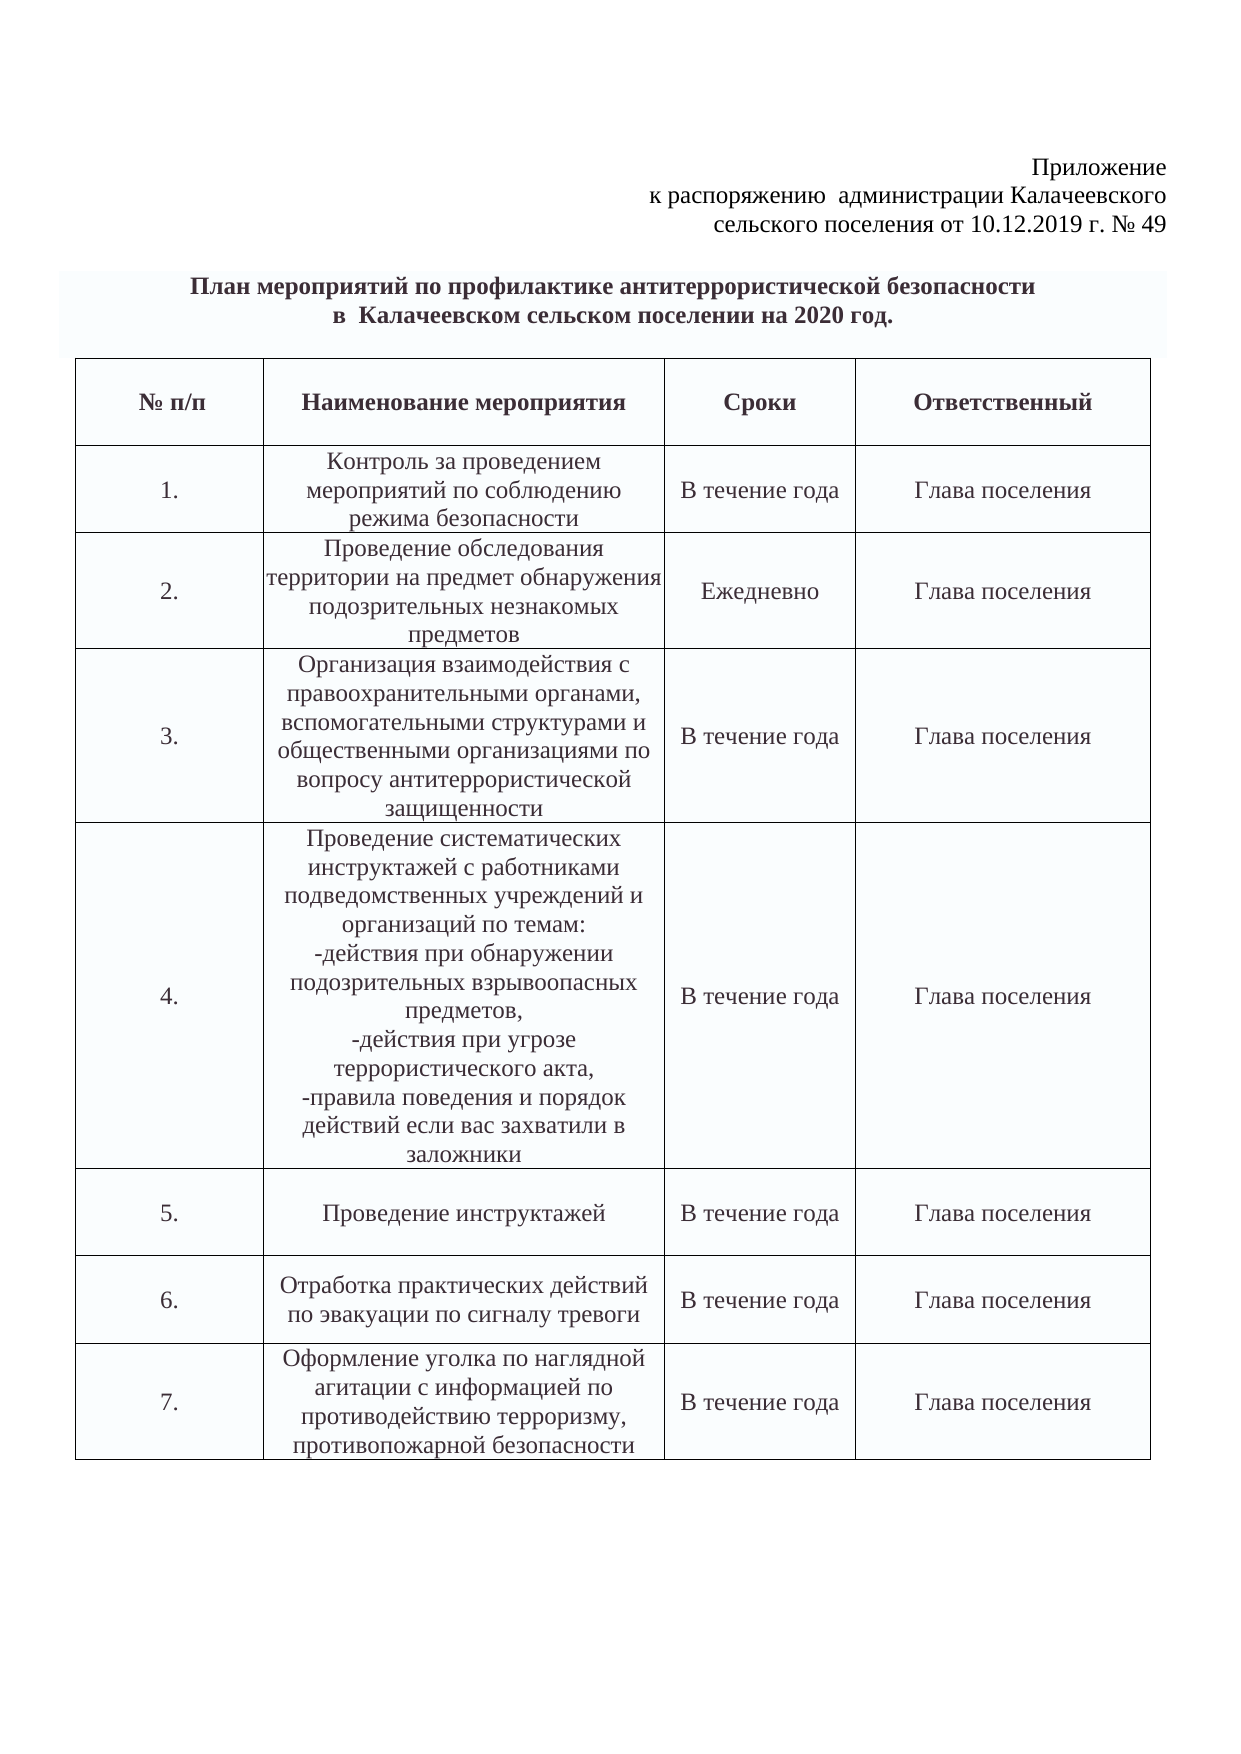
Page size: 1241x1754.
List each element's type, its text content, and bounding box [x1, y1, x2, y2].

table_cell Глава поселения [856, 446, 1150, 532]
text сельского поселения от 10.12.2019 г. № 49 [59, 209, 1167, 238]
table_cell Глава поселения [856, 1169, 1150, 1255]
table_cell В течение года [665, 446, 855, 532]
text в Калачеевском сельском поселении на 2020 год. [59, 300, 1167, 329]
text Приложение [59, 152, 1167, 180]
table_cell Контроль за проведением мероприятий по соблюдению режима безопасности [264, 446, 664, 532]
table_cell Проведение инструктажей [264, 1169, 664, 1255]
table_header Сроки [665, 359, 855, 445]
table_cell Глава поселения [856, 649, 1150, 822]
table_cell В течение года [665, 649, 855, 822]
table_cell 2. [76, 533, 263, 648]
table_header Ответственный [856, 359, 1150, 445]
text к распоряжению администрации Калачеевского [59, 180, 1167, 209]
table_cell Проведение систематических инструктажей с работниками подведомственных учреждений и организаций по темам: -действия при обнаружении подозрительных взрывоопасных предметов, -действия при угрозе террористического акта, -правила поведения и порядок действий если вас захватили в заложники [264, 823, 664, 1168]
table_cell 7. [76, 1344, 263, 1458]
table_cell В течение года [665, 1256, 855, 1342]
table_cell В течение года [665, 1344, 855, 1458]
table_cell Глава поселения [856, 1256, 1150, 1342]
table_cell 5. [76, 1169, 263, 1255]
table_cell В течение года [665, 1169, 855, 1255]
table_cell 1. [76, 446, 263, 532]
table_cell Организация взаимодействия с правоохранительными органами, вспомогательными структурами и общественными организациями по вопросу антитеррористической защищенности [264, 649, 664, 822]
table_cell В течение года [665, 823, 855, 1168]
table_header № п/п [76, 359, 263, 445]
table_cell Оформление уголка по наглядной агитации с информацией по противодействию терроризму, противопожарной безопасности [264, 1344, 664, 1458]
table_cell 6. [76, 1256, 263, 1342]
table_cell Отработка практических действий по эвакуации по сигналу тревоги [264, 1256, 664, 1342]
text План мероприятий по профилактике антитеррористической безопасности [59, 271, 1167, 300]
table_cell Проведение обследования территории на предмет обнаружения подозрительных незнакомых предметов [264, 533, 664, 648]
table_cell Глава поселения [856, 533, 1150, 648]
table_cell 4. [76, 823, 263, 1168]
table_header Наименование мероприятия [264, 359, 664, 445]
table_cell Глава поселения [856, 1344, 1150, 1458]
table_cell Ежедневно [665, 533, 855, 648]
table_cell 3. [76, 649, 263, 822]
table_cell Глава поселения [856, 823, 1150, 1168]
